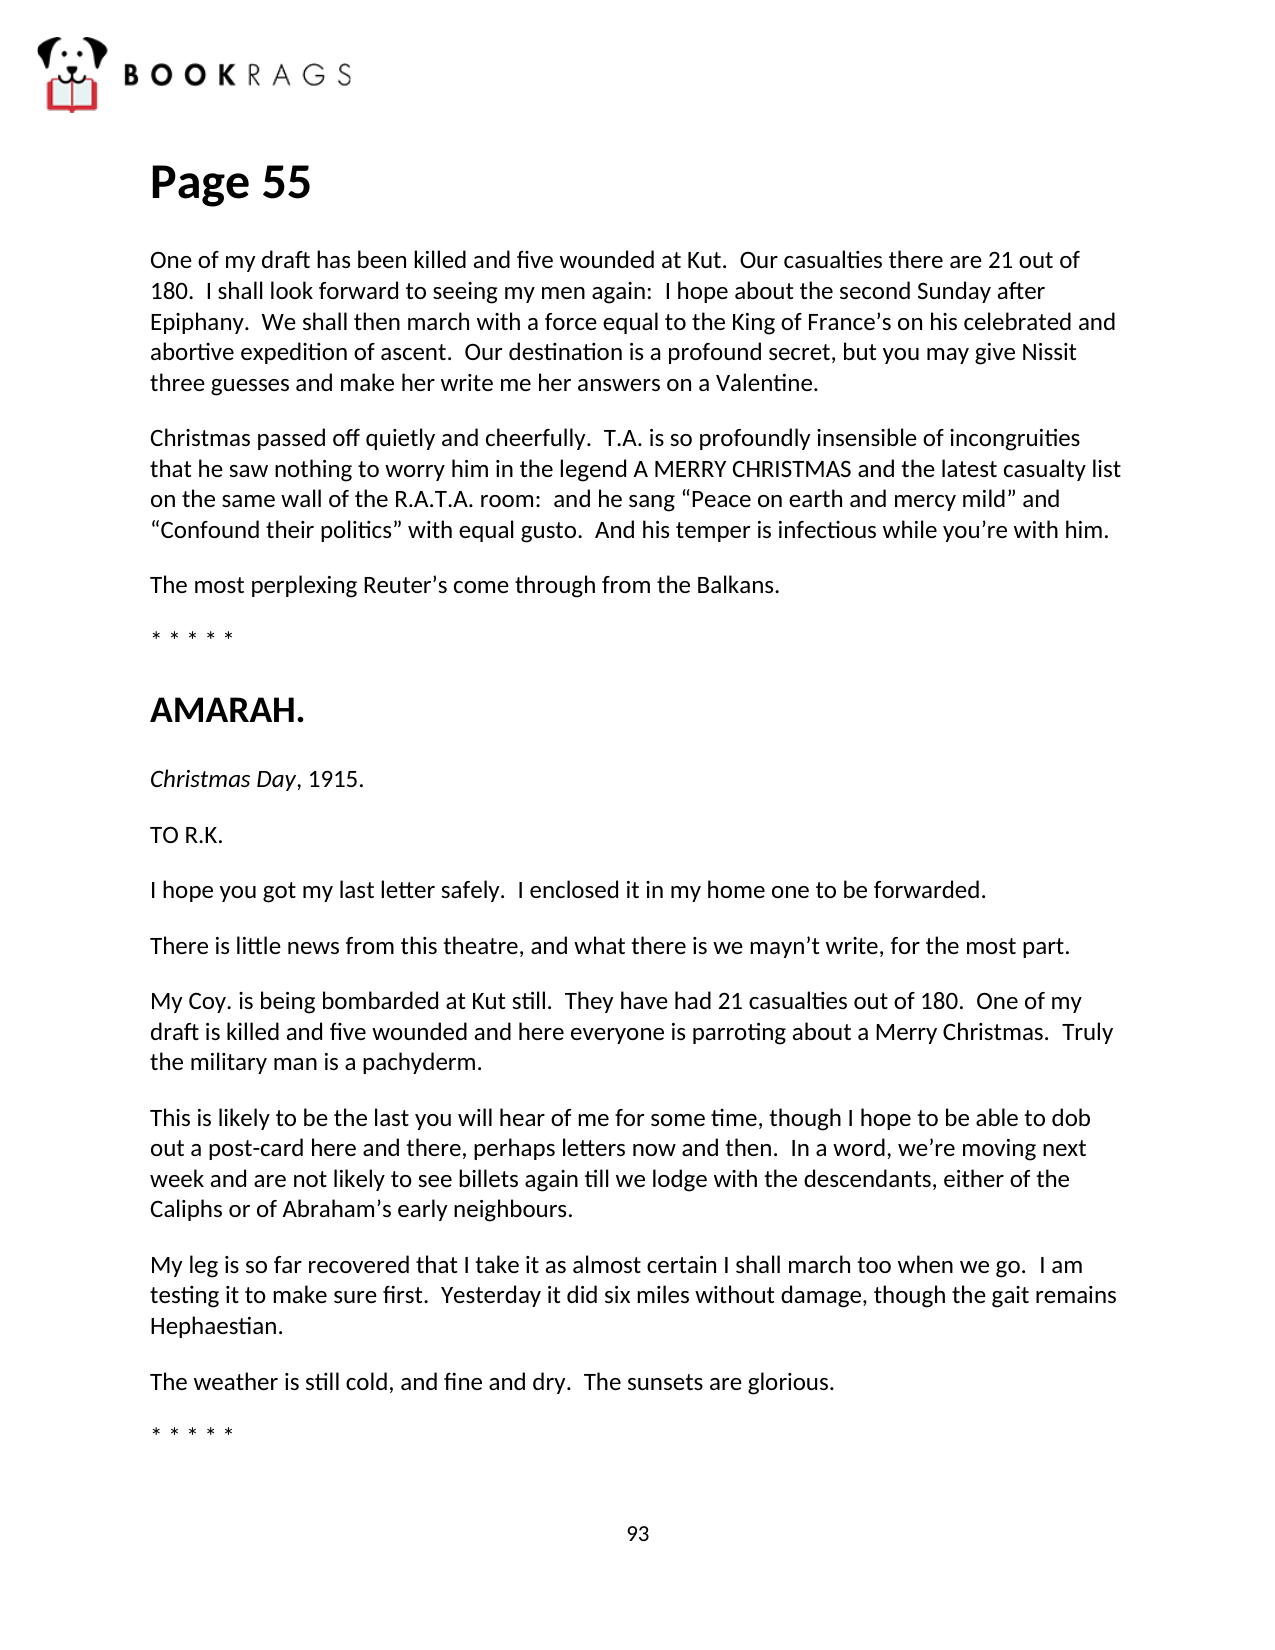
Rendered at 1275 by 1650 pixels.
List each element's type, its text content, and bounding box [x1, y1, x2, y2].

text The weather is still cold, and fine and dry. The sunsets are glorious. [150, 1366, 1125, 1396]
text My Coy. is being bombarded at Kut still. They have had 21 casualties out of 180. One of my draft is killed and five wounded and here everyone is parroting about a Merry Christmas. Truly the military man is a pachyderm. [150, 986, 1125, 1077]
text This is likely to be the last you will hear of me for some time, though I hope to be able to dob out a post-card here and there, perhaps letters now and then. In a word, we’re moving next week and are not likely to see billets again till we lodge with the descendants, either of the Caliphs or of Abraham’s early neighbours. [150, 1102, 1125, 1224]
text * * * * * [150, 1421, 1125, 1452]
text * * * * * [150, 625, 1125, 655]
text One of my draft has been killed and five wounded at Kut. Our casualties there are 21 out of 180. I shall look forward to seeing my men again: I hope about the second Sunday after Epiphany. We shall then march with a force equal to the King of France’s on his celebrated and abortive expedition of ascent. Our destination is a profound secret, but you may give Nissit three guesses and make her write me her answers on a Valentine. [150, 244, 1125, 397]
text The most perplexing Reuter’s come through from the Balkans. [150, 569, 1125, 600]
text Page 55 [150, 150, 1125, 211]
text Christmas passed off quietly and cheerfully. T.A. is so profoundly insensible of incongruities that he saw nothing to worry him in the legend A MERRY CHRISTMAS and the latest casualty list on the same wall of the R.A.T.A. room: and he sang “Peace on earth and mercy mild” and “Confound their politics” with equal gusto. And his temper is infectious while you’re with him. [150, 422, 1125, 544]
picture [37, 37, 351, 113]
text TO R.K. [150, 819, 1125, 849]
text There is little news from this theatre, and what there is we mayn’t write, for the most part. [150, 930, 1125, 961]
text Christmas Day, 1915. [150, 763, 1125, 794]
text AMARAH. [150, 686, 1125, 732]
text I hope you got my last letter safely. I enclosed it in my home one to be forwarded. [150, 874, 1125, 905]
text My leg is so far recovered that I take it as almost certain I shall march too when we go. I am testing it to make sure first. Yesterday it did six miles without damage, though the gait remains Hephaestian. [150, 1249, 1125, 1341]
